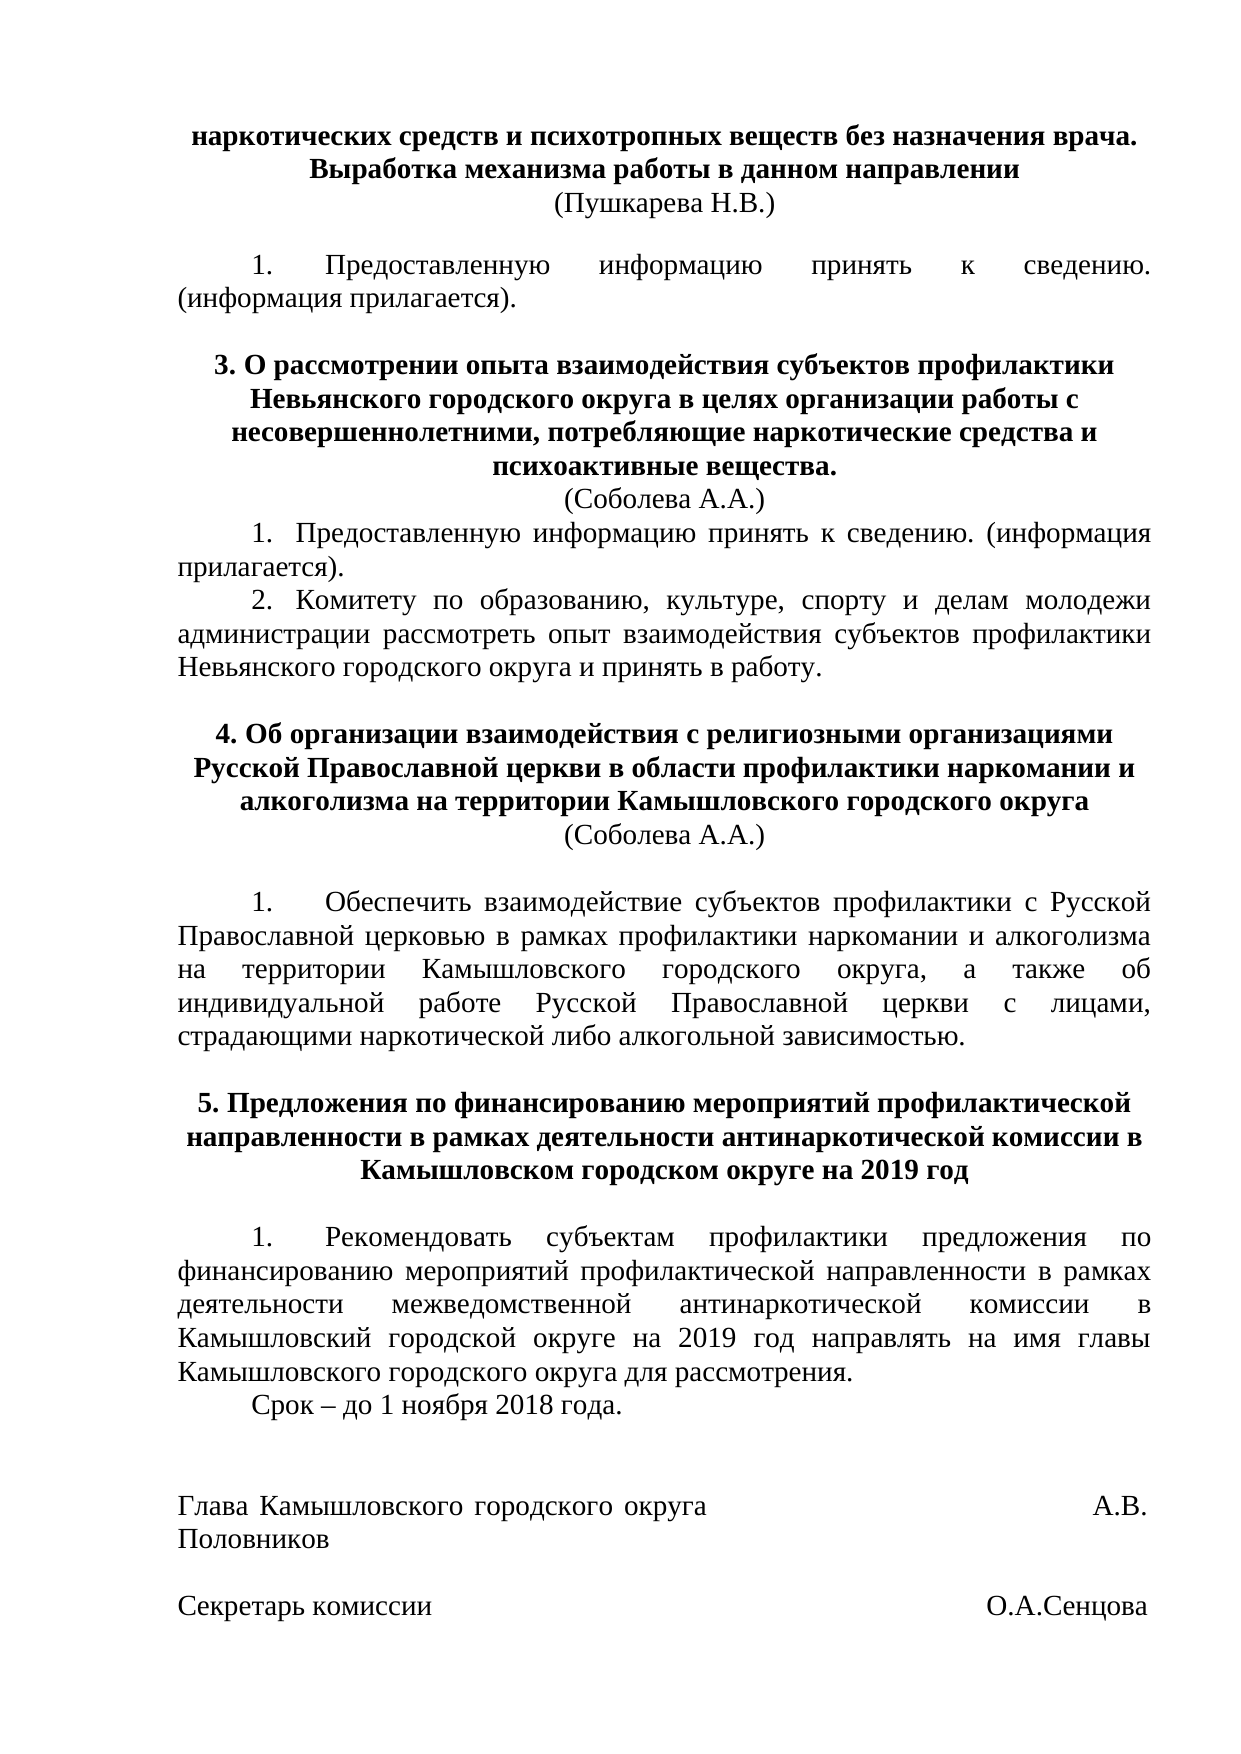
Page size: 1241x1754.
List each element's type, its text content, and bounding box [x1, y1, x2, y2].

text (Пушкарева Н.В.) [177, 185, 1152, 219]
list Предложения по финансированию мероприятий профилактической направленности в рамках деятельности антинаркотической комиссии в Камышловском городском округе на 2019 год [177, 1085, 1152, 1186]
text (Соболева А.А.) [177, 817, 1152, 851]
text Глава Камышловского городского округа А.В. Половников [177, 1488, 1152, 1555]
text Секретарь комиссии О.А.Сенцова [177, 1588, 1152, 1622]
text Срок – до 1 ноября 2018 года. [177, 1387, 1152, 1421]
list Комитету по образованию, культуре, спорту и делам молодежи администрации рассмотреть опыт взаимодействия субъектов профилактики Невьянского городского округа и принять в работу. [177, 582, 1152, 683]
text (Соболева А.А.) [177, 482, 1152, 515]
list Об организации взаимодействия с религиозными организациями Русской Православной церкви в области профилактики наркомании и алкоголизма на территории Камышловского городского округа [177, 716, 1152, 817]
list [162, 118, 1152, 185]
text 1. Рекомендовать субъектам профилактики предложения по финансированию мероприятий профилактической направленности в рамках деятельности межведомственной антинаркотической комиссии в Камышловский городской округе на 2019 год направлять на имя главы Камышловского городского округа для рассмотрения. [177, 1219, 1152, 1387]
list О рассмотрении опыта взаимодействия субъектов профилактики Невьянского городского округа в целях организации работы с несовершеннолетними, потребляющие наркотические средства и психоактивные вещества. [177, 347, 1152, 482]
list Обеспечить взаимодействие субъектов профилактики с Русской Православной церковью в рамках профилактики наркомании и алкоголизма на территории Камышловского городского округа, а также об индивидуальной работе Русской Православной церкви с лицами, страдающими наркотической либо алкогольной зависимостью. [177, 884, 1152, 1052]
list Предоставленную информацию принять к сведению. (информация прилагается). [177, 515, 1152, 582]
list Предоставленную информацию принять к сведению. (информация прилагается). [177, 247, 1152, 314]
